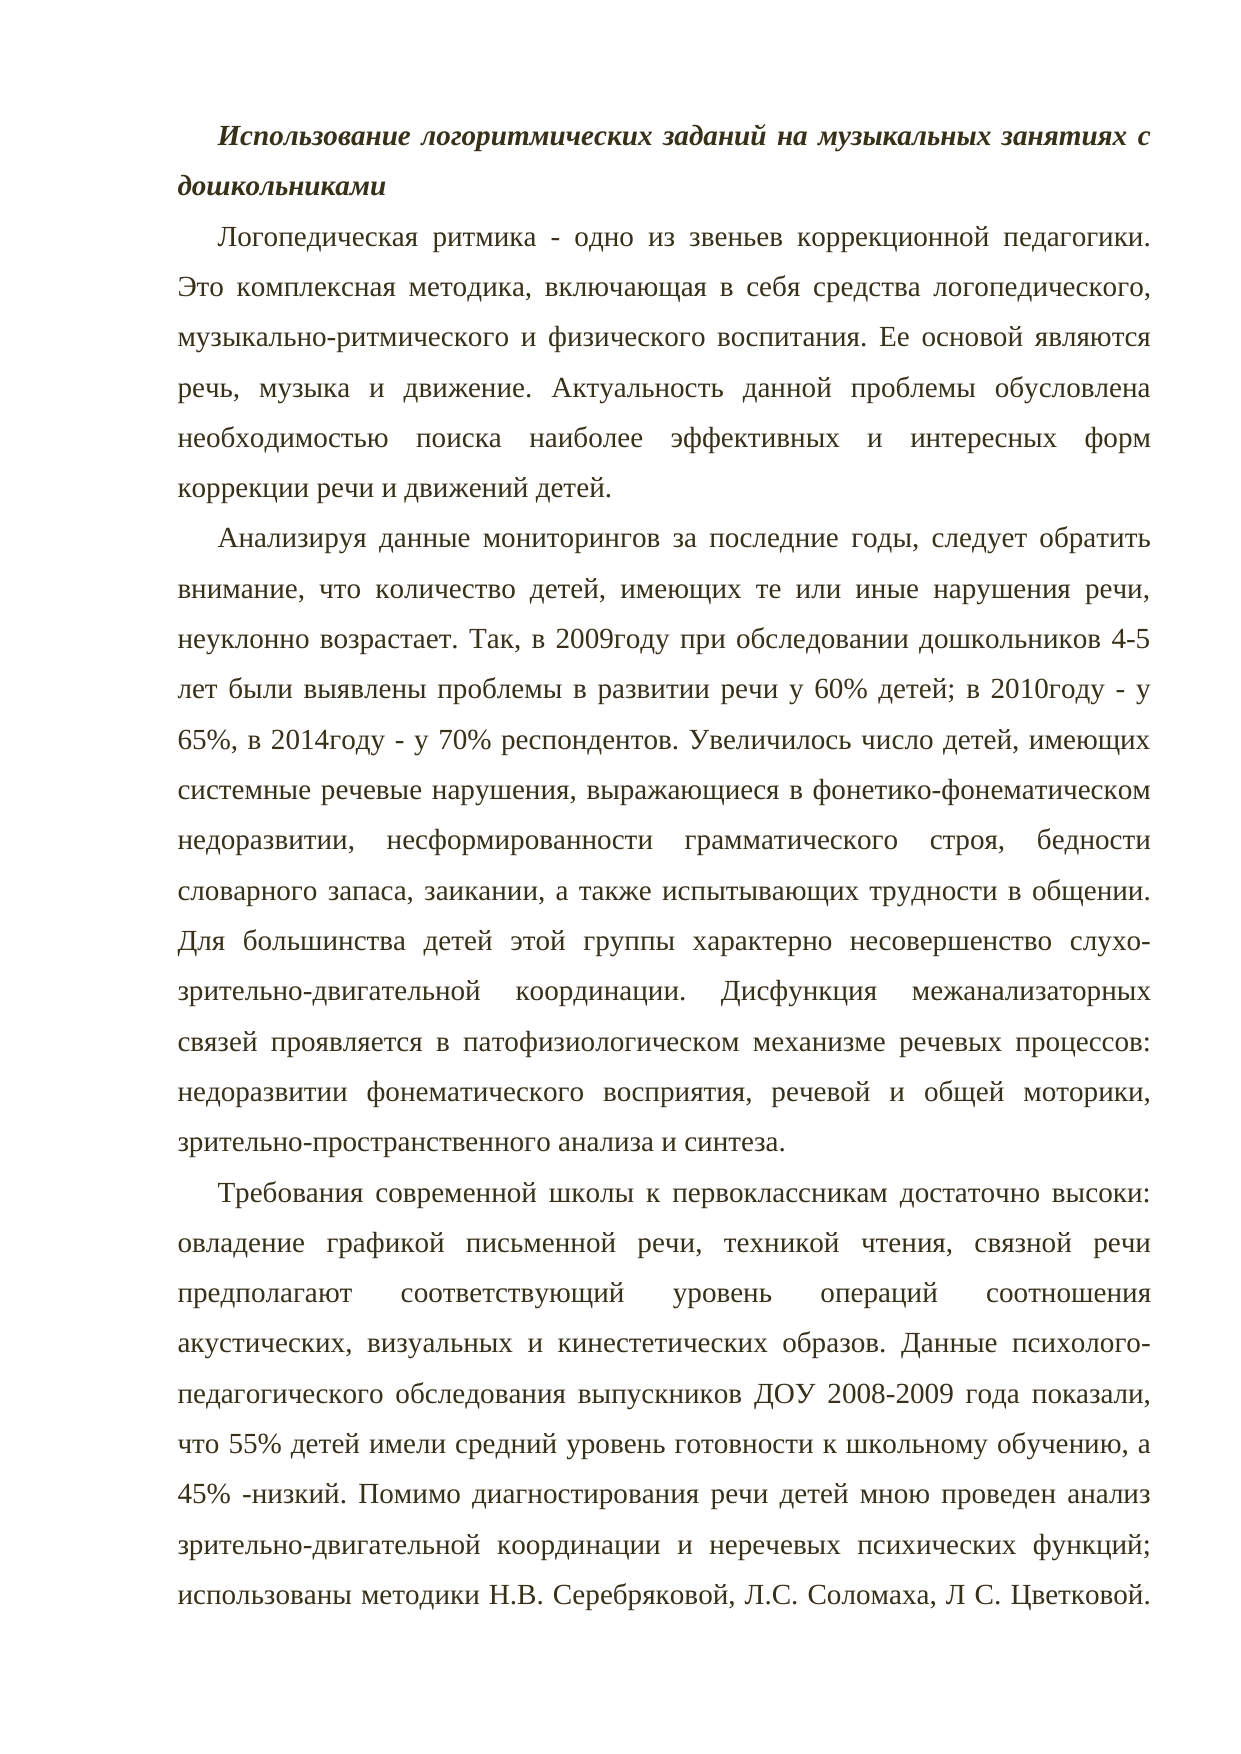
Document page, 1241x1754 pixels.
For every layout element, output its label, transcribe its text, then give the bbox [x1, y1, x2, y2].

text Использование логоритмических заданий на музыкальных занятиях с дошкольниками [177, 118, 1152, 202]
text Логопедическая ритмика - одно из звеньев коррекционной педагогики. Это комплексная методика, включающая в себя средства логопедического, музыкально-ритмического и физического воспитания. Ее основой являются речь, музыка и движение. Актуальность данной проблемы обусловлена необходимостью поиска наиболее эффективных и интересных форм коррекции речи и движений детей. [177, 219, 1152, 504]
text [177, 1175, 1152, 1611]
text Анализируя данные мониторингов за последние годы, следует обратить внимание, что количество детей, имеющих те или иные нарушения речи, неуклонно возрастает. Так, в 2009году при обследовании дошкольников 4-5 лет были выявлены проблемы в развитии речи у 60% детей; в 2010году - у 65%, в 2014году - у 70% респондентов. Увеличилось число детей, имеющих системные речевые нарушения, выражающиеся в фонетико-фонематическом недоразвитии, несформированности грамматического строя, бедности словарного запаса, заикании, а также испытывающих трудности в общении. Для большинства детей этой группы характерно несовершенство слухо- зрительно-двигательной координации. Дисфункция межанализаторных связей проявляется в патофизиологическом механизме речевых процессов: недоразвитии фонематического восприятия, речевой и общей моторики, зрительно-пространственного анализа и синтеза. [177, 521, 1152, 1158]
